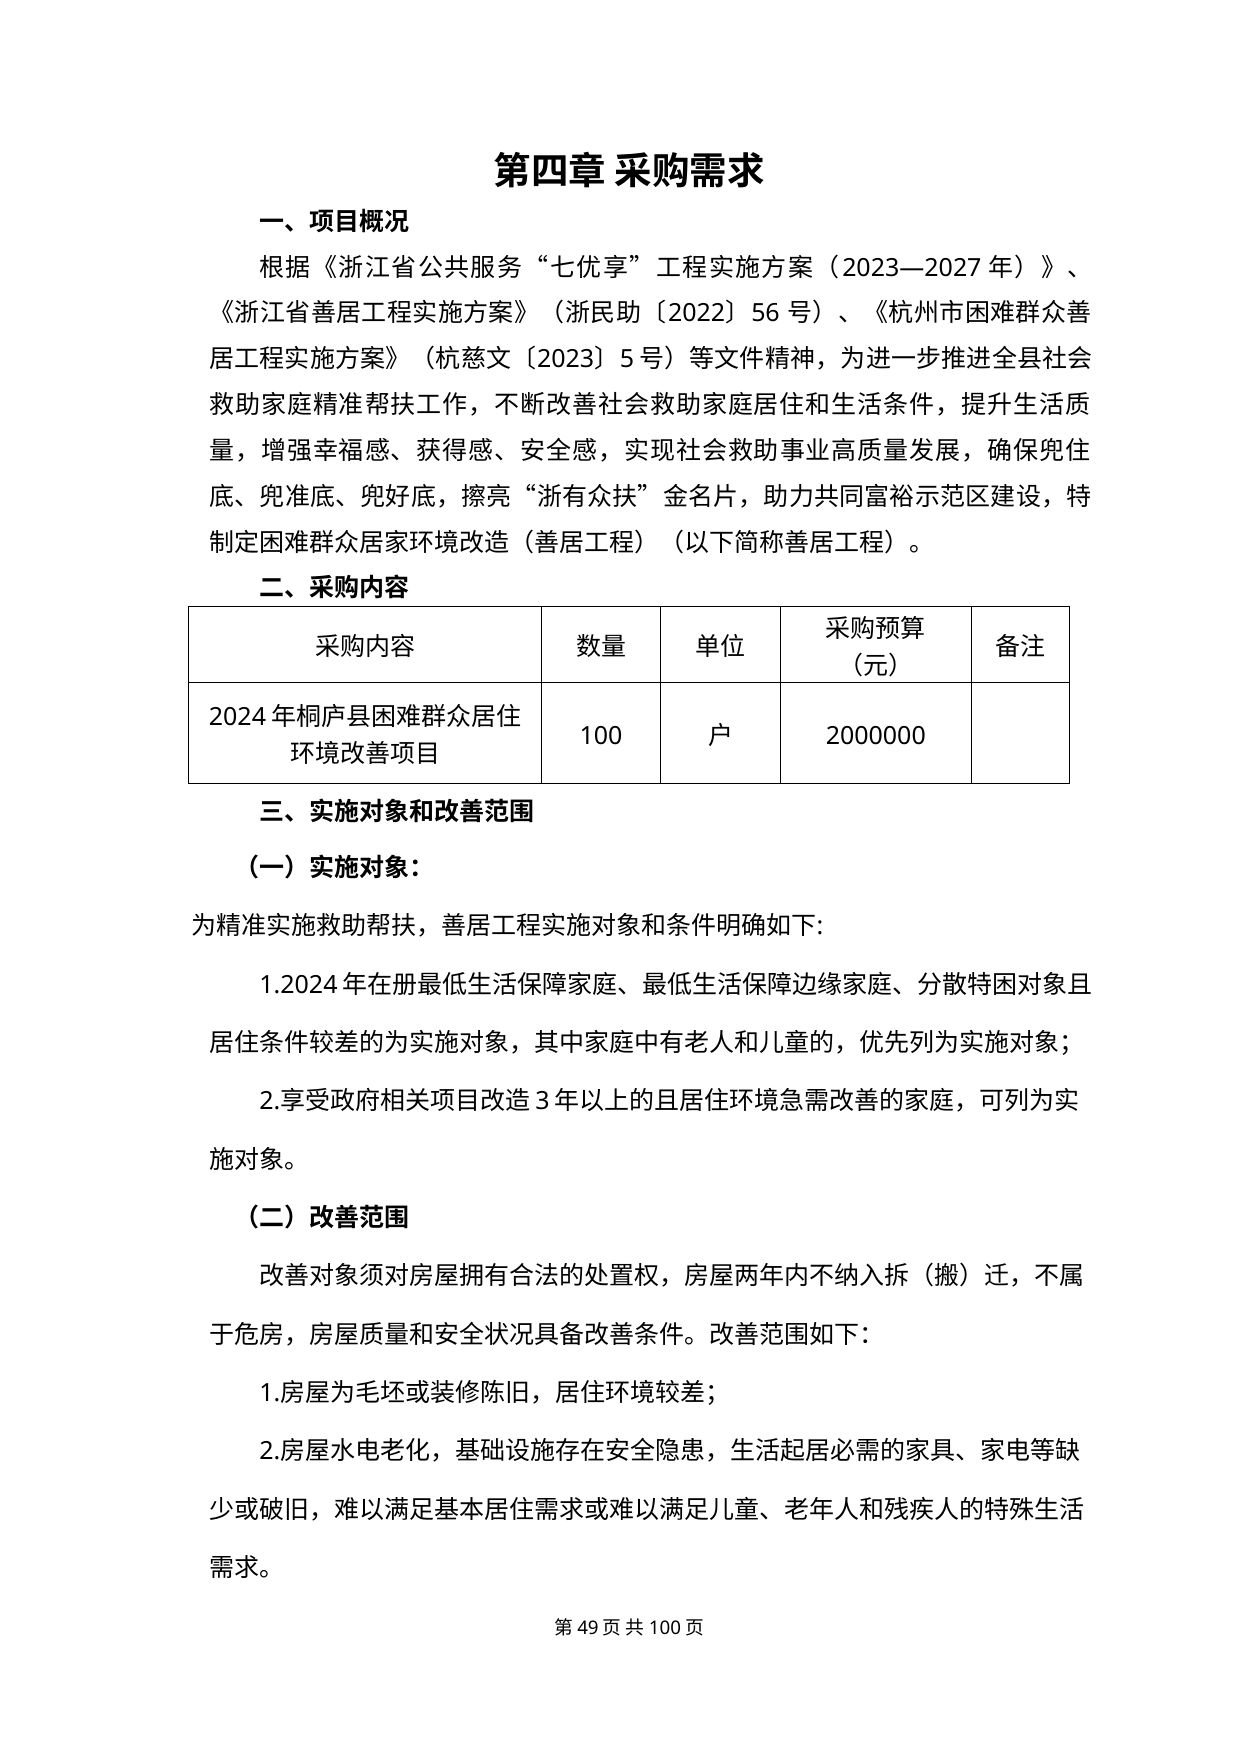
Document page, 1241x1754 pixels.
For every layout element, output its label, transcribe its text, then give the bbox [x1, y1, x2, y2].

text （二）改善范围 [209, 1180, 1092, 1238]
subtitle 采购需求 [165, 148, 1092, 193]
title 根据《浙江省公共服务“七优享”工程实施方案（2023—2027年）》、《浙江省善居工程实施方案》（浙民助〔2022〕56 号）、《杭州市困难群众善居工程实施方案》（杭慈文〔2023〕5号）等文件精神，为进一步推进全县社会救助家庭精准帮扶工作，不断改善社会救助家庭居住和生活条件，提升生活质量，增强幸福感、获得感、安全感，实现社会救助事业高质量发展，确保兜住底、兜准底、兜好底，擦亮“浙有众扶”金名片，助力共同富裕示范区建设，特制定困难群众居家环境改造（善居工程）（以下简称善居工程）。 [209, 239, 1092, 560]
title 一、项目概况 [209, 193, 1092, 239]
table_cell 100 [542, 683, 660, 783]
text 2.享受政府相关项目改造3年以上的且居住环境急需改善的家庭，可列为实施对象。 [209, 1063, 1092, 1180]
table_header 备注 [972, 607, 1069, 682]
table_cell 2024年桐庐县困难群众居住环境改善项目 [189, 683, 541, 783]
table_cell 2000000 [781, 683, 971, 783]
table_header 采购预算（元） [781, 607, 971, 682]
text 为精准实施救助帮扶，善居工程实施对象和条件明确如下: [165, 888, 1092, 946]
title 三、实施对象和改善范围 [209, 784, 1092, 830]
title 二、采购内容 [209, 560, 1092, 606]
table_header 数量 [542, 607, 660, 682]
table_header 单位 [661, 607, 780, 682]
text 1.2024年在册最低生活保障家庭、最低生活保障边缘家庭、分散特困对象且居住条件较差的为实施对象，其中家庭中有老人和儿童的，优先列为实施对象； [209, 946, 1092, 1063]
text 改善对象须对房屋拥有合法的处置权，房屋两年内不纳入拆（搬）迁，不属于危房，房屋质量和安全状况具备改善条件。改善范围如下： [209, 1238, 1092, 1355]
table_cell [972, 683, 1069, 783]
table_header 采购内容 [189, 607, 541, 682]
table_cell 户 [661, 683, 780, 783]
text 2.房屋水电老化，基础设施存在安全隐患，生活起居必需的家具、家电等缺少或破旧，难以满足基本居住需求或难以满足儿童、老年人和残疾人的特殊生活需求。 [209, 1413, 1092, 1588]
text 1.房屋为毛坯或装修陈旧，居住环境较差； [209, 1355, 1092, 1413]
text （一）实施对象： [209, 830, 1092, 888]
